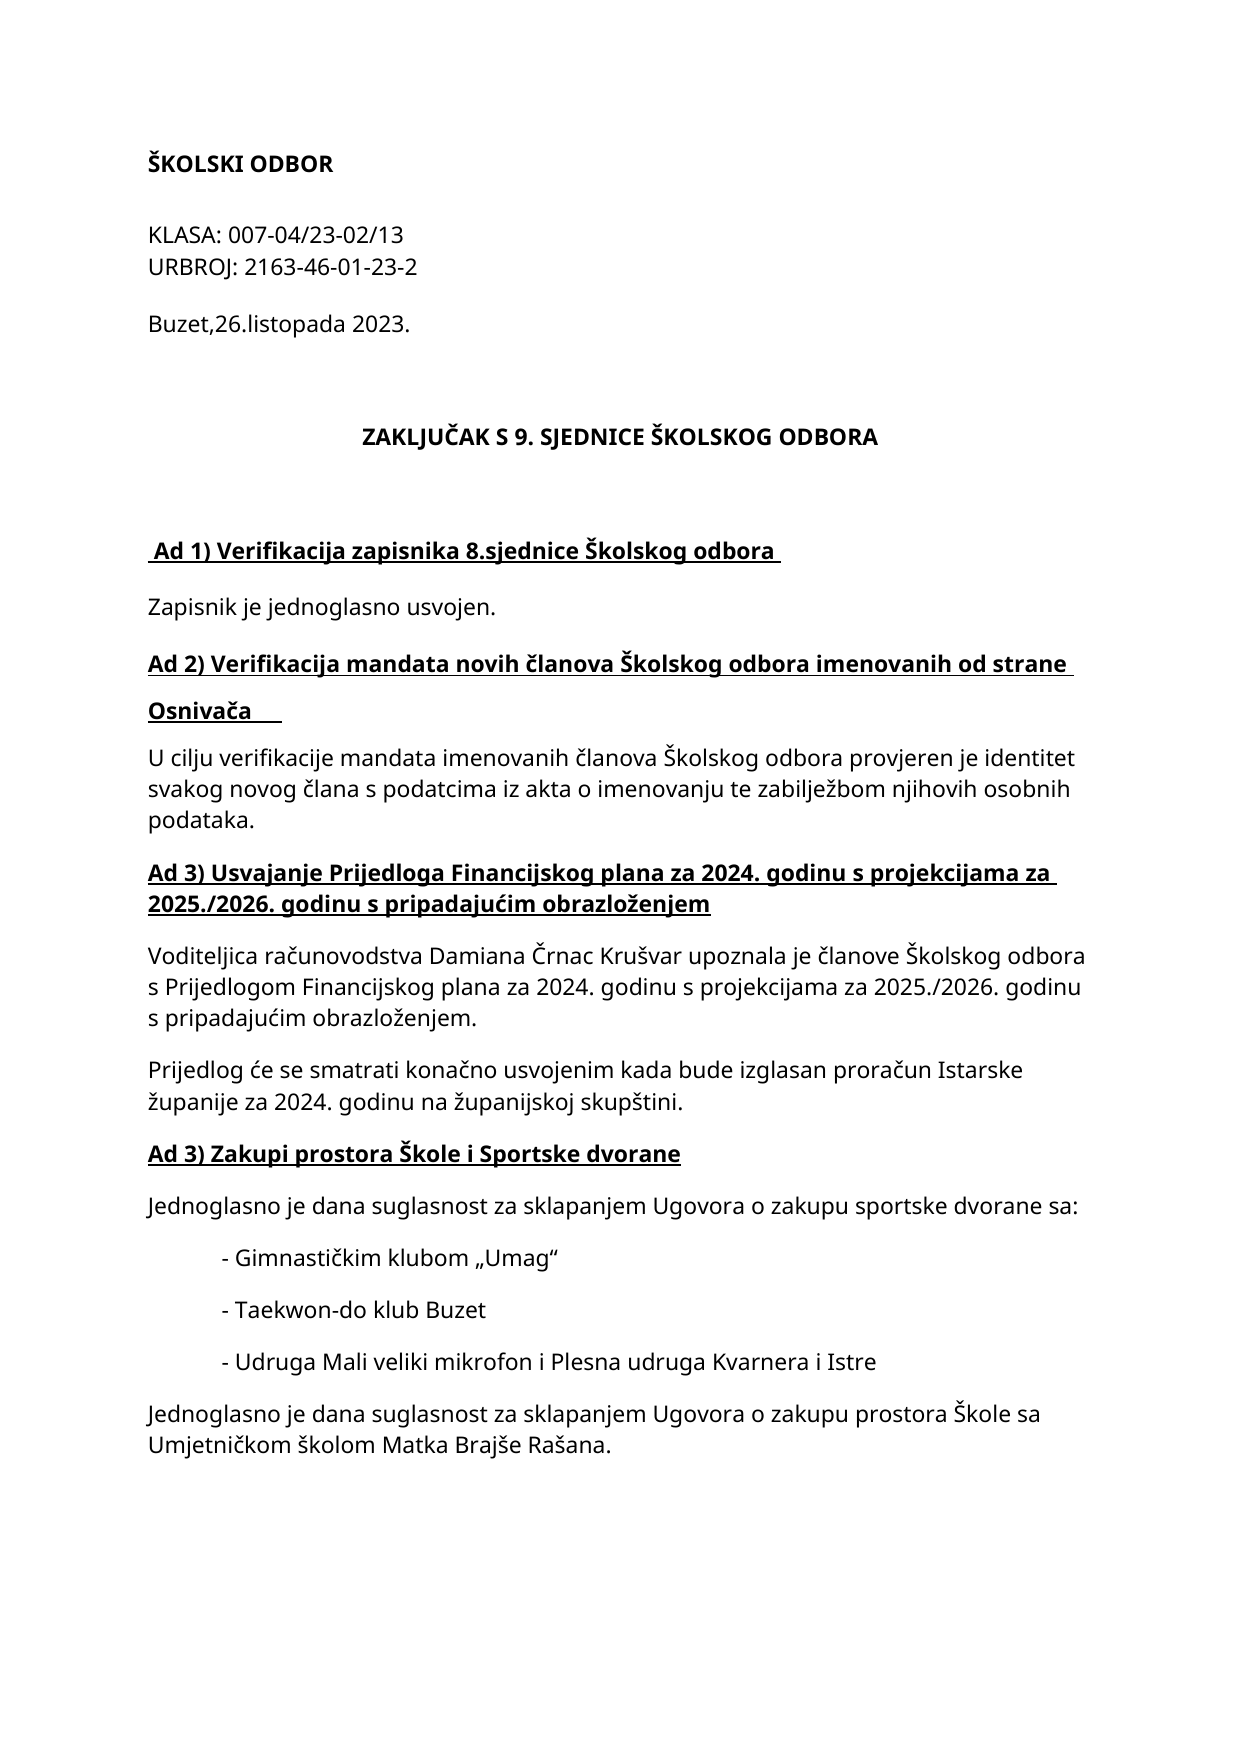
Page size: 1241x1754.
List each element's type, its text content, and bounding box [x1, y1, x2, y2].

text ŠKOLSKI ODBOR [148, 148, 1093, 179]
text Ad 3) Zakupi prostora Škole i Sportske dvorane [148, 1138, 1093, 1169]
text - Taekwon-do klub Buzet [148, 1294, 1093, 1325]
text Voditeljica računovodstva Damiana Črnac Krušvar upoznala je članove Školskog odbora s Prijedlogom Financijskog plana za 2024. godinu s projekcijama za 2025./2026. godinu s pripadajućim obrazloženjem. [148, 940, 1093, 1033]
text Zapisnik je jednoglasno usvojen. [148, 591, 1093, 623]
text - Udruga Mali veliki mikrofon i Plesna udruga Kvarnera i Istre [148, 1346, 1093, 1377]
text - Gimnastičkim klubom „Umag“ [148, 1242, 1093, 1273]
text Jednoglasno je dana suglasnost za sklapanjem Ugovora o zakupu prostora Škole sa Umjetničkom školom Matka Brajše Rašana. [148, 1398, 1093, 1461]
text URBROJ: 2163-46-01-23-2 [148, 251, 1093, 282]
text KLASA: 007-04/23-02/13 [148, 219, 1093, 251]
text Jednoglasno je dana suglasnost za sklapanjem Ugovora o zakupu sportske dvorane sa: [148, 1190, 1093, 1221]
text ZAKLJUČAK S 9. SJEDNICE ŠKOLSKOG ODBORA [148, 421, 1093, 452]
text Ad 2) Verifikacija mandata novih članova Školskog odbora imenovanih od strane Osnivača [148, 648, 1093, 726]
text Ad 1) Verifikacija zapisnika 8.sjednice Školskog odbora [148, 534, 1093, 566]
text Prijedlog će se smatrati konačno usvojenim kada bude izglasan proračun Istarske županije za 2024. godinu na županijskoj skupštini. [148, 1054, 1093, 1117]
text Buzet,26.listopada 2023. [148, 307, 1093, 339]
text Ad 3) Usvajanje Prijedloga Financijskog plana za 2024. godinu s projekcijama za 2025./2026. godinu s pripadajućim obrazloženjem [148, 856, 1093, 919]
text U cilju verifikacije mandata imenovanih članova Školskog odbora provjeren je identitet svakog novog člana s podatcima iz akta o imenovanju te zabilježbom njihovih osobnih podataka. [148, 742, 1093, 836]
